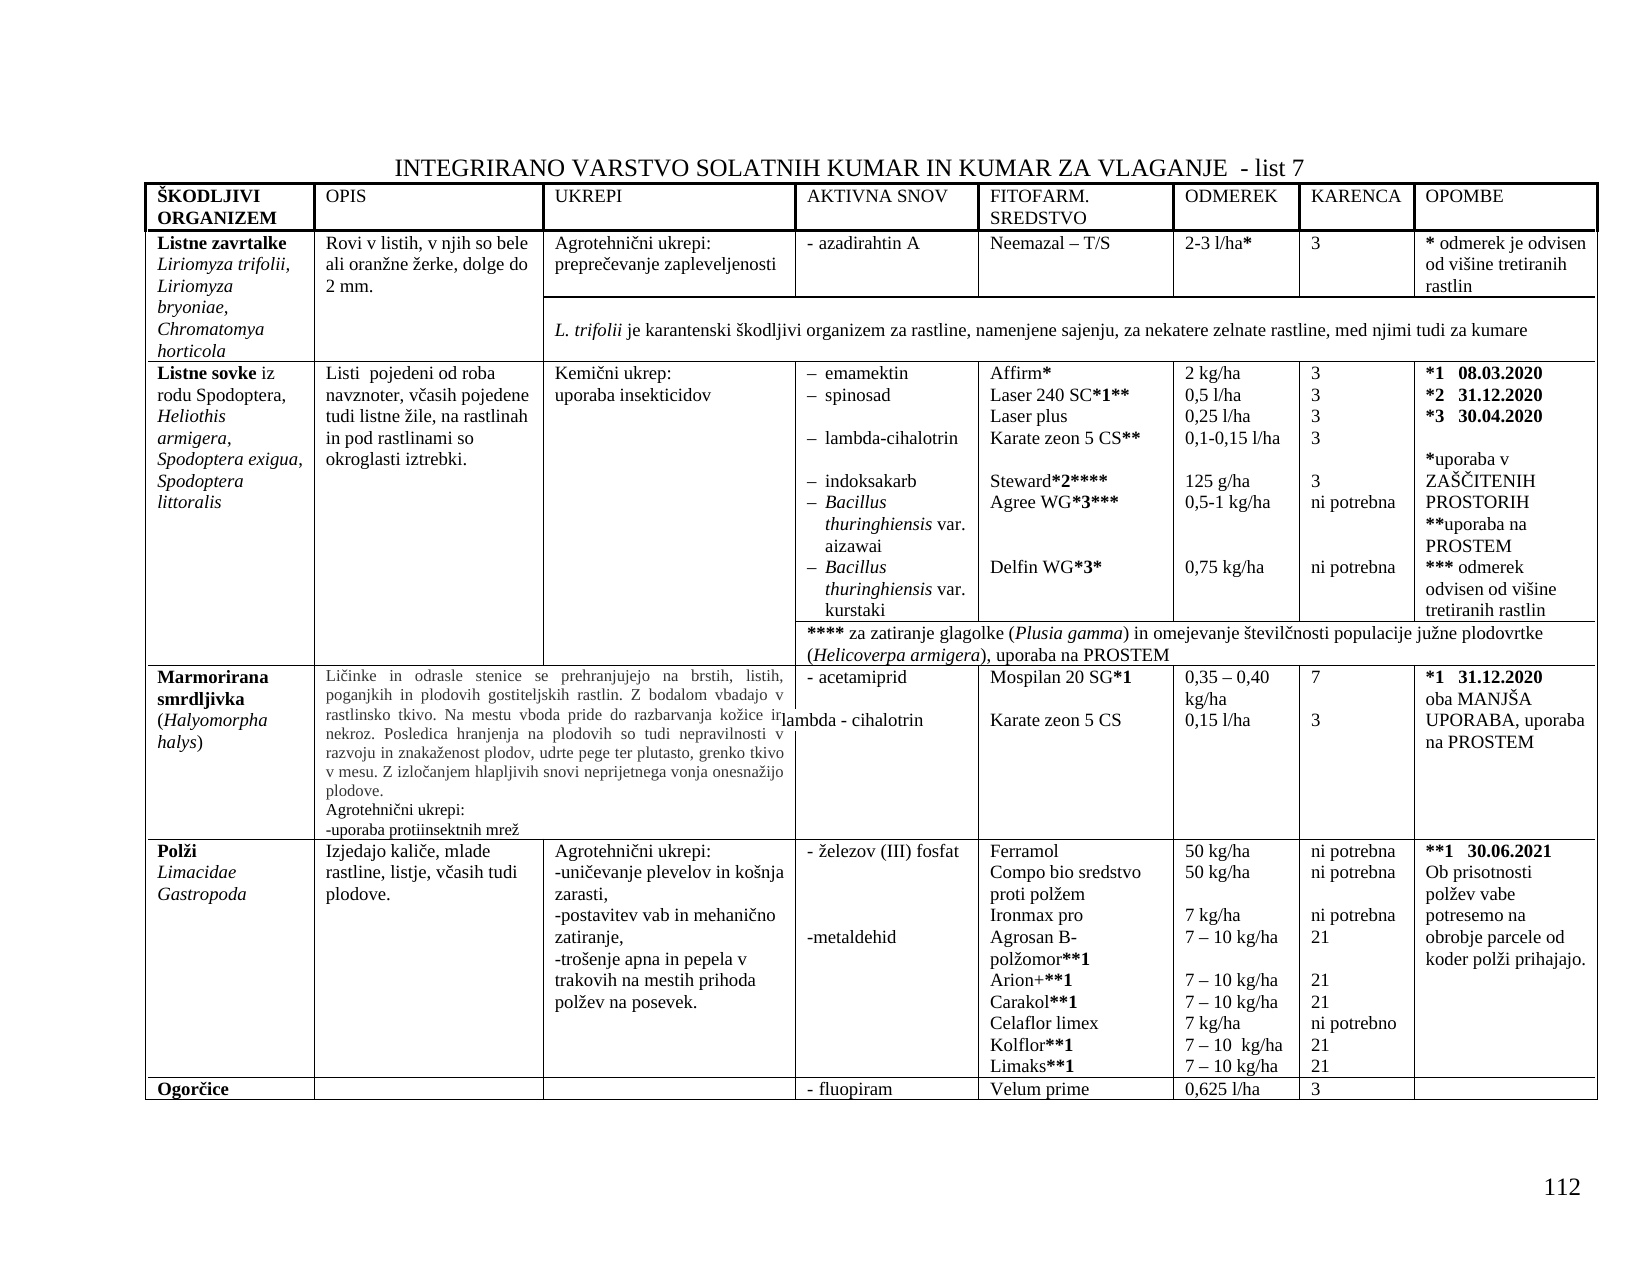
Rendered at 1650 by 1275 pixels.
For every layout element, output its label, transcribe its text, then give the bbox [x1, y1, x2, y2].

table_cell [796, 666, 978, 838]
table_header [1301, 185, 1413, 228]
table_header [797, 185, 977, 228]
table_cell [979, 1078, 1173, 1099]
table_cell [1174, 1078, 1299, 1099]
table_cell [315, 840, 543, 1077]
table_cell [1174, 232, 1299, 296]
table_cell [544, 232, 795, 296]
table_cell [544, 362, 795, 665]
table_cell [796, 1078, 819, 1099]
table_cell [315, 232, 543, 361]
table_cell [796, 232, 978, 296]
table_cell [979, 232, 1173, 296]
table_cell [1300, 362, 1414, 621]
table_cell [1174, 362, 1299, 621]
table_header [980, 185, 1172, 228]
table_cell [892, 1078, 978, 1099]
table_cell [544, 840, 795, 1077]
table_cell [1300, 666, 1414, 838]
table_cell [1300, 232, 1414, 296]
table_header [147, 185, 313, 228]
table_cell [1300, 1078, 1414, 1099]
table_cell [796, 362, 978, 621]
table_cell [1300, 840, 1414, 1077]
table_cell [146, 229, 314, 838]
text INTEGRIRANO VARSTVO SOLATNIH KUMAR IN KUMAR ZA VLAGANJE - list 7 [118, 153, 1581, 182]
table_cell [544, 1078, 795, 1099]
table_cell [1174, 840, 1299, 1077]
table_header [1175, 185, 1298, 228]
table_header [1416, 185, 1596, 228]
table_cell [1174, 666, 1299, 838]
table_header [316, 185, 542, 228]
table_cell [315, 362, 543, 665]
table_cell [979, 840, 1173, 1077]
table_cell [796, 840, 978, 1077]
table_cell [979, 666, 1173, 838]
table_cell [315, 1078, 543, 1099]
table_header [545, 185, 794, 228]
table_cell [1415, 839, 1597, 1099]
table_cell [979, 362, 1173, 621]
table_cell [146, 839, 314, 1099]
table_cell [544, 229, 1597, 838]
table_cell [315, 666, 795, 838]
